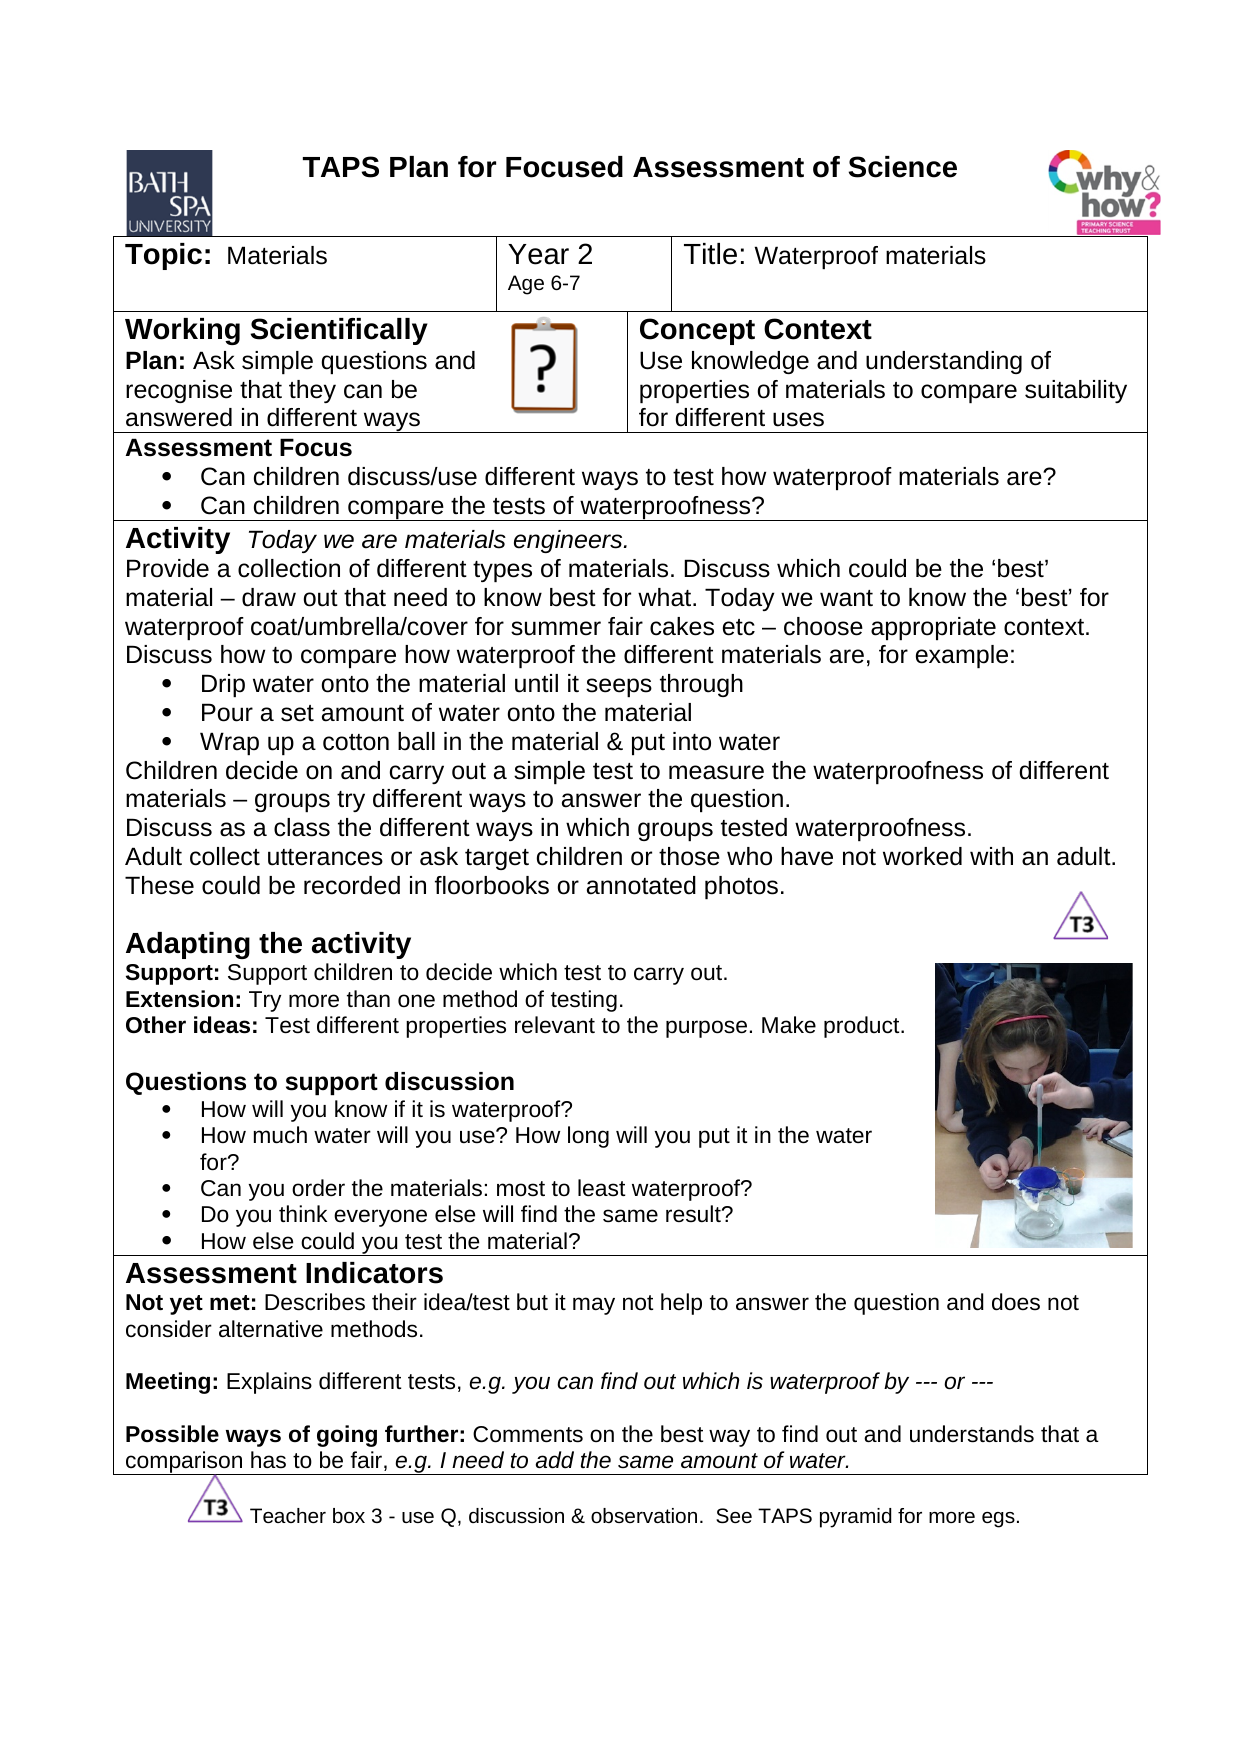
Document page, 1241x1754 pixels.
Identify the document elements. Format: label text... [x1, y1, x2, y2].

table_cell Activity Today we are materials engineers. Provide a collection of different types of materials. Discuss which could be the ‘best’ material – draw out that need to know best for what. Today we want to know the ‘best’ for waterproof coat/umbrella/cover for summer fair cakes etc – choose appropriate context. Discuss how to compare how waterproof the different materials are, for example: Drip water onto the material until it seeps through Pour a set amount of water onto the material Wrap up a cotton ball in the material & put into water Children decide on and carry out a simple test to measure the waterproofness of different materials – groups try different ways to answer the question. Discuss as a class the different ways in which groups tested waterproofness. Adult collect utterances or ask target children or those who have not worked with an adult. These could be recorded in floorbooks or annotated photos. Adapting the activity Support: Support children to decide which test to carry out. Extension: Try more than one method of testing. Other ideas: Test different properties relevant to the purpose. Make product. Questions to support discussion How will you know if it is waterproof? How much water will you use? How long will you put it in the water for? Can you order the materials: most to least waterproof? Do you think everyone else will find the same result? How else could you test the material? [114, 521, 1147, 1254]
table_header Year 2 Age 6-7 [497, 237, 671, 311]
picture [500, 312, 587, 420]
picture [935, 963, 1133, 1248]
picture [1048, 150, 1161, 235]
picture [126, 150, 213, 236]
table_cell Assessment Indicators Not yet met: Describes their idea/test but it may not help to answer the question and does not consider alternative methods. Meeting: Explains different tests, e.g. you can find out which is waterproof by --- or --- Possible ways of going further: Comments on the best way to find out and understands that a comparison has to be fair, e.g. I need to add the same amount of water. [114, 1256, 1147, 1474]
table_cell Concept Context Use knowledge and understanding of properties of materials to compare suitability for different uses [628, 312, 1147, 432]
picture [1053, 891, 1109, 941]
table_cell Assessment Focus Can children discuss/use different ways to test how waterproof materials are? Can children compare the tests of waterproofness? [114, 433, 1147, 519]
title TAPS Plan for Focused Assessment of Science [213, 150, 1048, 183]
table_cell Working Scientifically Plan: Ask simple questions and recognise that they can be answered in different ways [114, 312, 627, 432]
table_header Title: Waterproof materials [672, 237, 1147, 311]
table_header Topic: Materials [114, 237, 496, 311]
picture [187, 1474, 243, 1524]
text Teacher box 3 - use Q, discussion & observation. See TAPS pyramid for more egs. [187, 1475, 1053, 1528]
